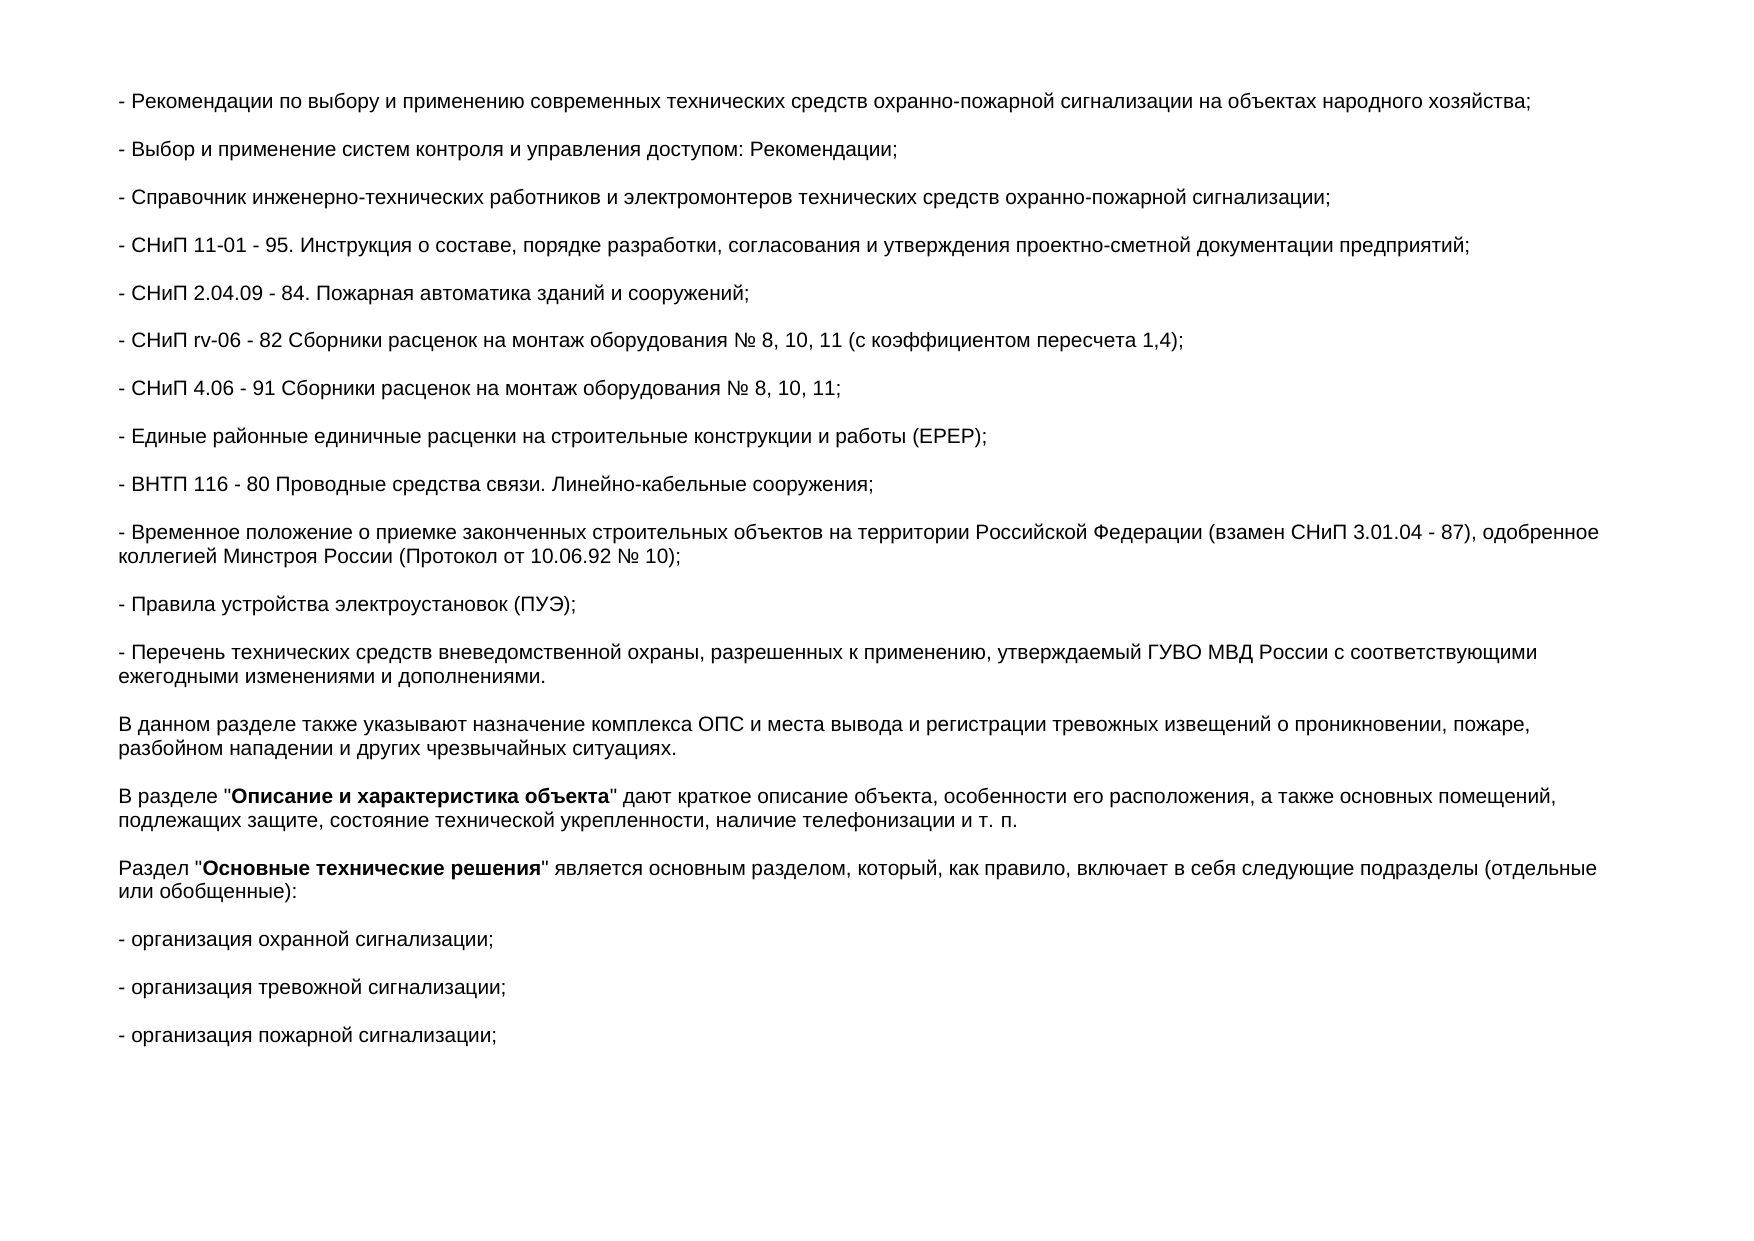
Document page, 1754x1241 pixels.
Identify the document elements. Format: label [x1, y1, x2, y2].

text [118, 89, 1636, 1047]
